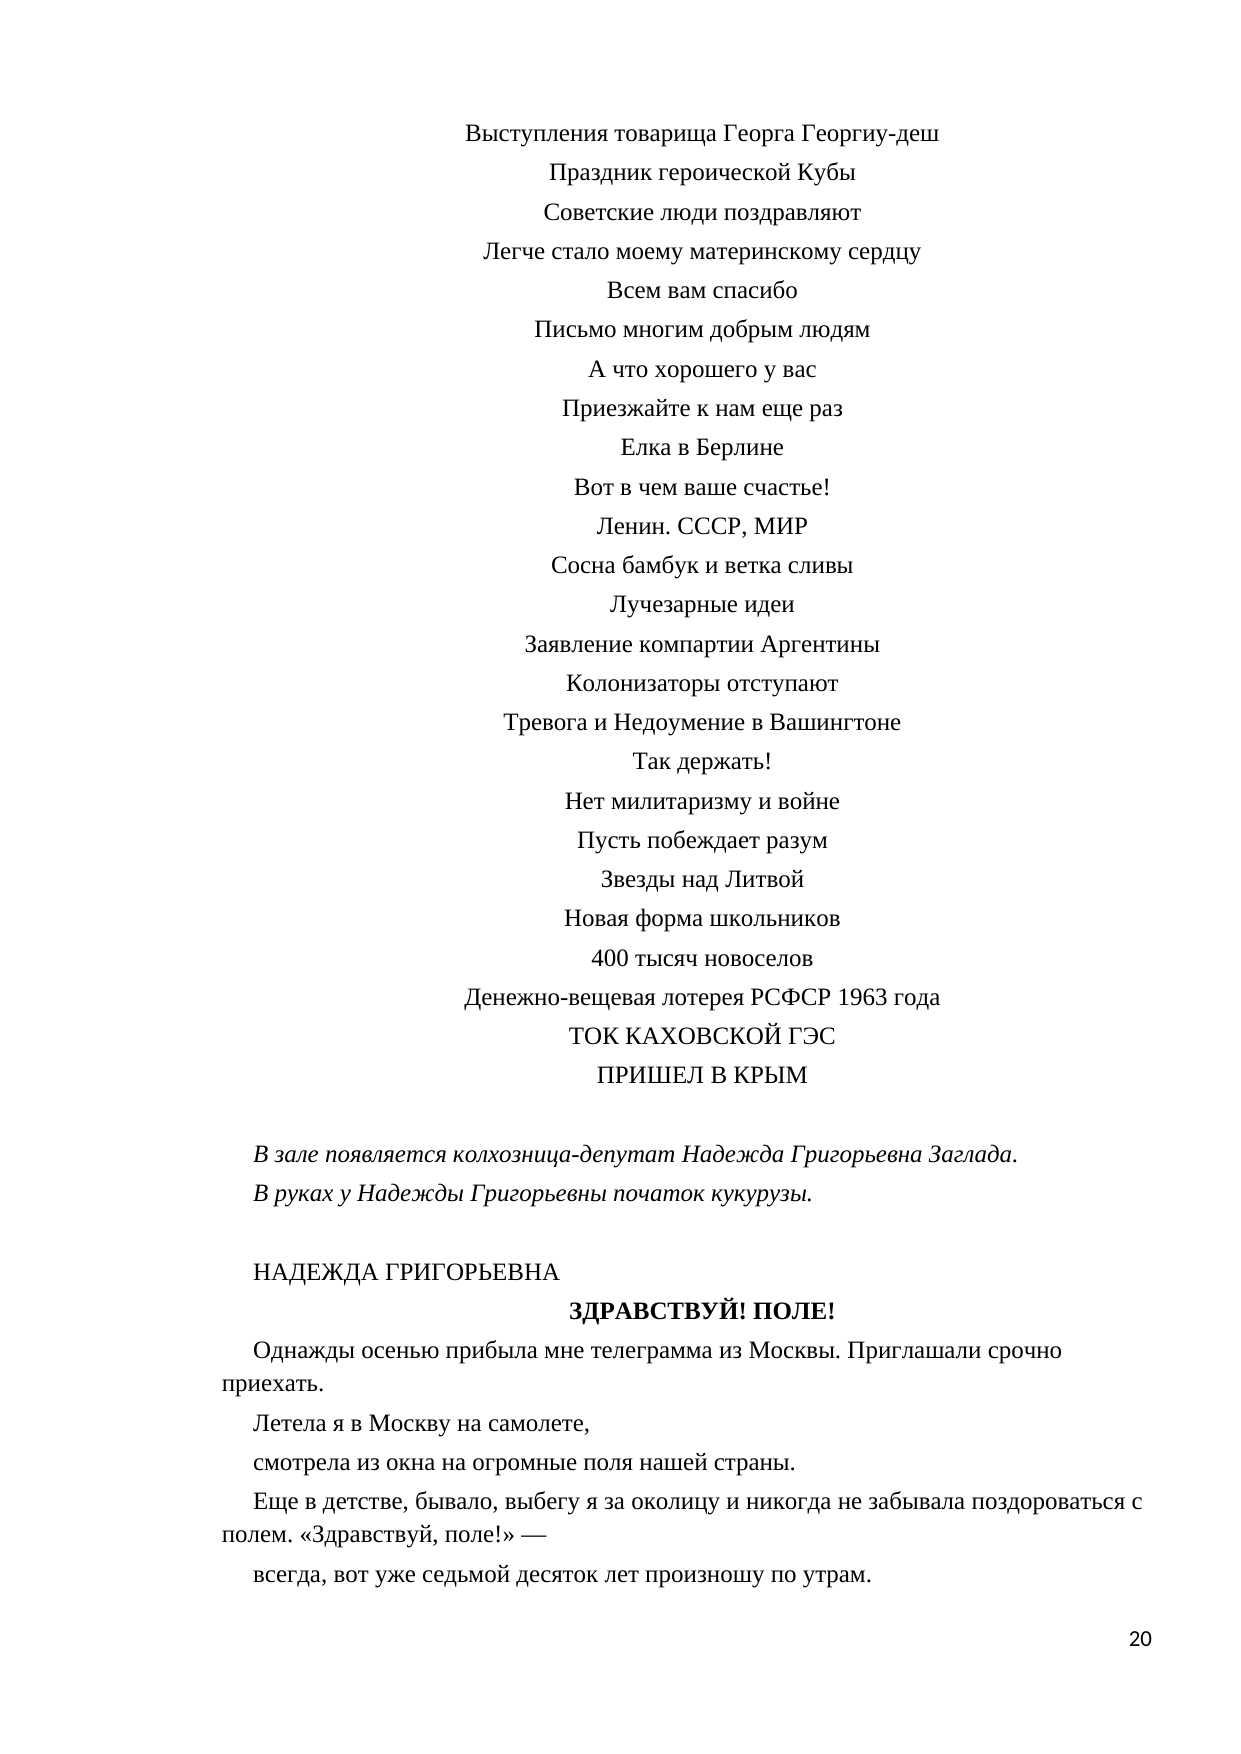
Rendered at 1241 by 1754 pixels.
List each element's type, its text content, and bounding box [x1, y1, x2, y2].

text ЗДРАВСТВУЙ! ПОЛЕ! [222, 1296, 1152, 1325]
text Легче стало моему материнскому сердцу [222, 236, 1152, 265]
text Пусть побеждает разум [222, 825, 1152, 854]
text А что хорошего у вас [222, 354, 1152, 382]
text В зале появляется колхозница-депутат Надежда Григорьевна Заглада. [222, 1139, 1152, 1168]
text Денежно-вещевая лотерея РСФСР 1963 года [222, 982, 1152, 1011]
text Еще в детстве, бывало, выбегу я за околицу и никогда не забывала поздороваться с полем. «Здравствуй, поле!» — [222, 1486, 1152, 1548]
text Так держать! [222, 746, 1152, 775]
text Нет милитаризму и войне [222, 786, 1152, 814]
text Всем вам спасибо [222, 275, 1152, 304]
text Выступления товарища Георга Георгиу-деш [222, 118, 1152, 147]
text всегда, вот уже седьмой десяток лет произношу по утрам. [222, 1559, 1152, 1587]
text Приезжайте к нам еще раз [222, 393, 1152, 422]
text Письмо многим добрым людям [222, 314, 1152, 343]
text В руках у Надежды Григорьевны початок кукурузы. [222, 1178, 1152, 1207]
text Праздник героической Кубы [222, 157, 1152, 186]
text ТОК КАХОВСКОЙ ГЭС [222, 1021, 1152, 1050]
text Летела я в Москву на самолете, [222, 1408, 1152, 1437]
text Звезды над Литвой [222, 864, 1152, 893]
text Колонизаторы отступают [222, 668, 1152, 697]
text Вот в чем ваше счастье! [222, 472, 1152, 500]
text Однажды осенью прибыла мне телеграмма из Москвы. Приглашали срочно приехать. [222, 1336, 1152, 1397]
text смотрела из окна на огромные поля нашей страны. [222, 1447, 1152, 1476]
text Ленин. СССР, МИР [222, 511, 1152, 539]
text Советские люди поздравляют [222, 197, 1152, 225]
text ПРИШЕЛ В КРЫМ [222, 1061, 1152, 1089]
text Лучезарные идеи [222, 589, 1152, 618]
text НАДЕЖДА ГРИГОРЬЕВНА [222, 1257, 1152, 1286]
text Заявление компартии Аргентины [222, 629, 1152, 657]
text 400 тысяч новоселов [222, 943, 1152, 972]
text Елка в Берлине [222, 432, 1152, 461]
text Тревога и Недоумение в Вашингтоне [222, 707, 1152, 736]
text Новая форма школьников [222, 903, 1152, 932]
text Сосна бамбук и ветка сливы [222, 550, 1152, 579]
